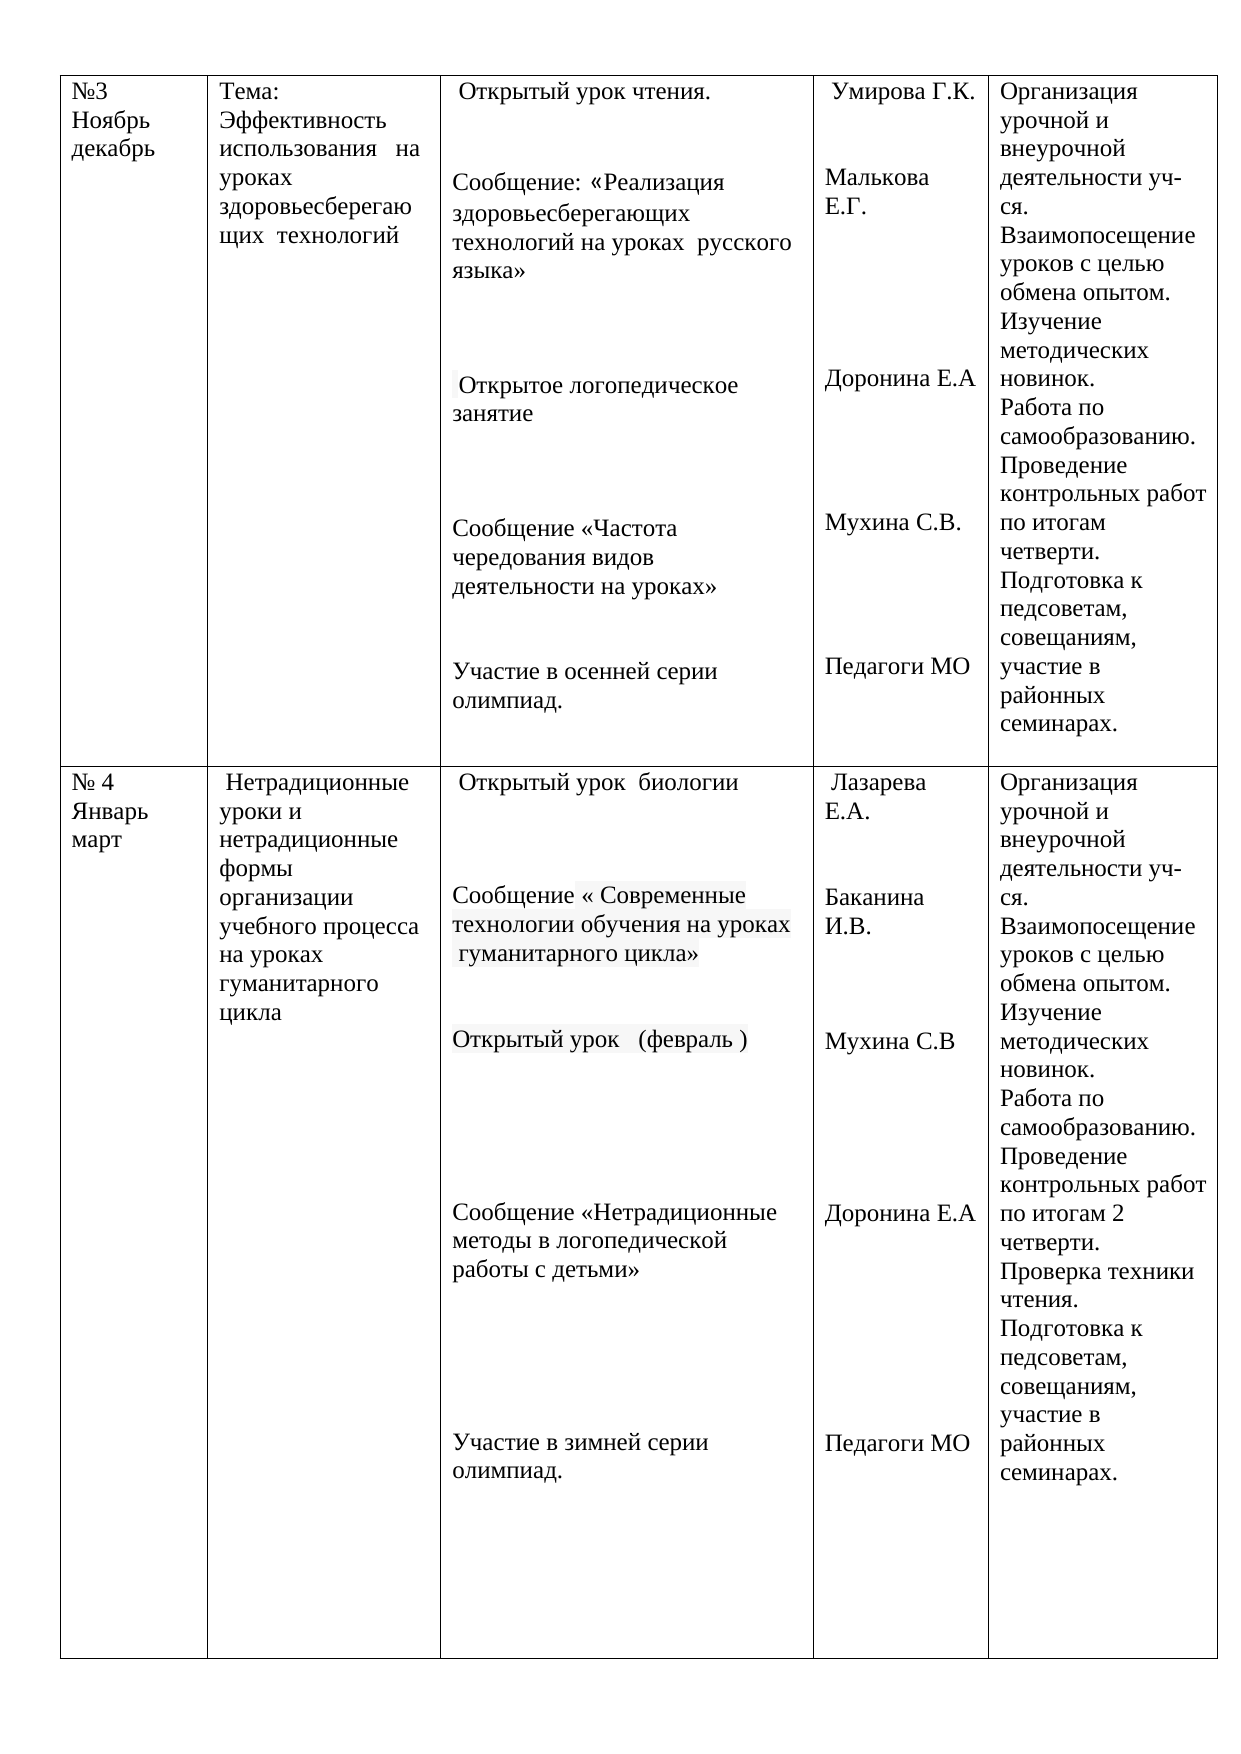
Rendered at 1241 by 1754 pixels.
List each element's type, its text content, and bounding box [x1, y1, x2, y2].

table_cell Организация урочной и внеурочной деятельности уч-ся. Взаимопосещение уроков с целью обмена опытом. Изучение методических новинок. Работа по самообразованию. Проведение контрольных работ по итогам четверти. Подготовка к педсоветам, совещаниям, участие в районных семинарах. [989, 76, 1217, 766]
table_cell Тема: Эффективность использования на уроках здоровьесберегающих технологий [208, 76, 440, 766]
table_cell Открытый урок биологии Сообщение « Современные технологии обучения на уроках гуманитарного цикла» Открытый урок (февраль ) Сообщение «Нетрадиционные методы в логопедической работы с детьми» Участие в зимней серии олимпиад. [441, 767, 813, 1658]
table_cell Умирова Г.К. Малькова Е.Г. Доронина Е.А Мухина С.В. Педагоги МО [814, 76, 988, 766]
table_cell Лазарева Е.А. Баканина И.В. Мухина С.В Доронина Е.А Педагоги МО [814, 767, 988, 1658]
table_cell Открытый урок чтения. Сообщение: «Реализация здоровьесберегающих технологий на уроках русского языка» Открытое логопедическое занятие Сообщение «Частота чередования видов деятельности на уроках» Участие в осенней серии олимпиад. [441, 76, 813, 766]
table_cell № 4 Январь март [61, 767, 207, 1658]
table_cell №3 Ноябрь декабрь [61, 76, 207, 766]
table_cell Организация урочной и внеурочной деятельности уч-ся. Взаимопосещение уроков с целью обмена опытом. Изучение методических новинок. Работа по самообразованию. Проведение контрольных работ по итогам 2 четверти. Проверка техники чтения. Подготовка к педсоветам, совещаниям, участие в районных семинарах. [989, 767, 1217, 1658]
table_cell Нетрадиционные уроки и нетрадиционные формы организации учебного процесса на уроках гуманитарного цикла [208, 767, 440, 1658]
